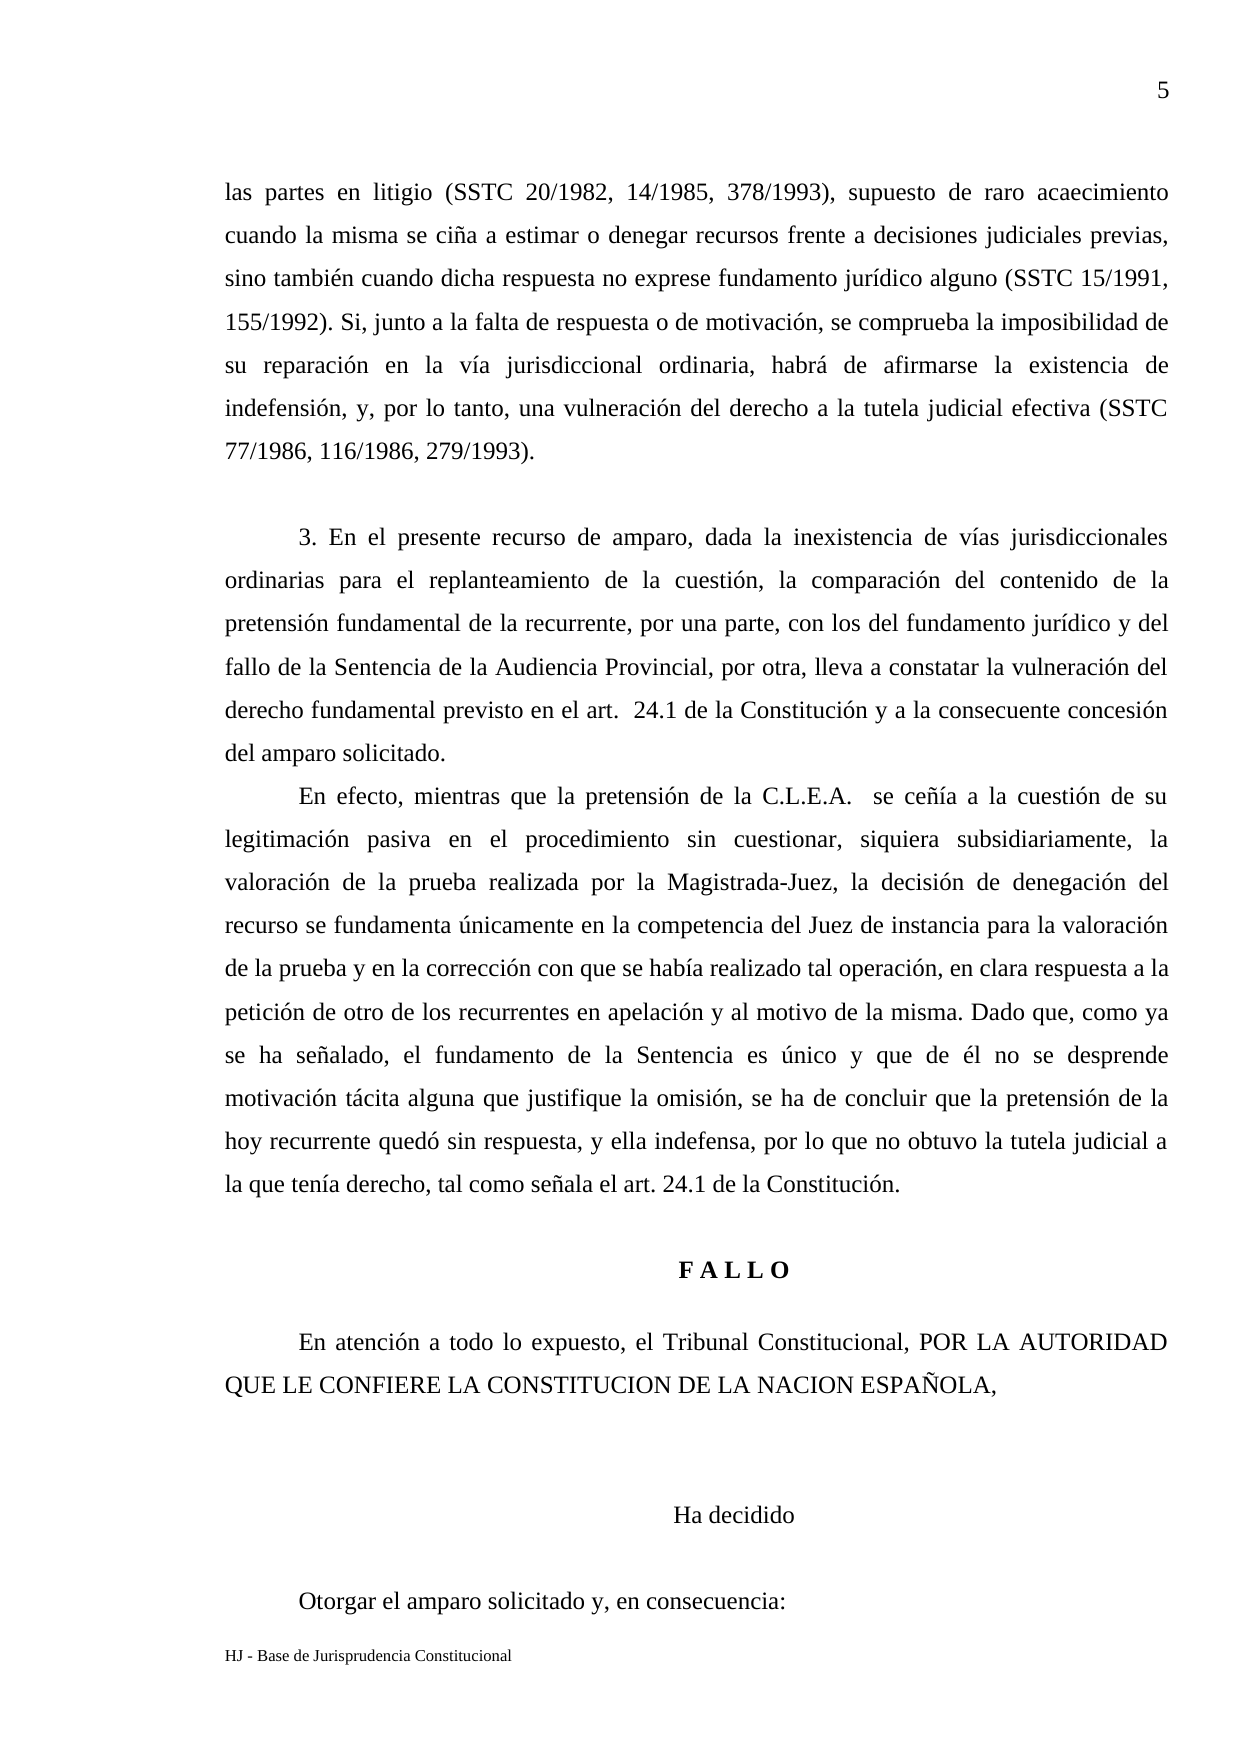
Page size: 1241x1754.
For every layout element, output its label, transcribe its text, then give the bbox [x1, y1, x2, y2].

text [224, 177, 1169, 465]
text Otorgar el amparo solicitado y, en consecuencia: [224, 1586, 1169, 1615]
text En atención a todo lo expuesto, el Tribunal Constitucional, POR LA AUTORIDAD QUE LE CONFIERE LA CONSTITUCION DE LA NACION ESPAÑOLA, [224, 1327, 1169, 1399]
subtitle F A L L O [224, 1255, 1169, 1284]
text 3. En el presente recurso de amparo, dada la inexistencia de vías jurisdiccionales ordinarias para el replanteamiento de la cuestión, la comparación del contenido de la pretensión fundamental de la recurrente, por una parte, con los del fundamento jurídico y del fallo de la Sentencia de la Audiencia Provincial, por otra, lleva a constatar la vulneración del derecho fundamental previsto en el art. 24.1 de la Constitución y a la consecuente concesión del amparo solicitado. [224, 522, 1169, 767]
text En efecto, mientras que la pretensión de la C.L.E.A. se ceñía a la cuestión de su legitimación pasiva en el procedimiento sin cuestionar, siquiera subsidiariamente, la valoración de la prueba realizada por la Magistrada-Juez, la decisión de denegación del recurso se fundamenta únicamente en la competencia del Juez de instancia para la valoración de la prueba y en la corrección con que se había realizado tal operación, en clara respuesta a la petición de otro de los recurrentes en apelación y al motivo de la misma. Dado que, como ya se ha señalado, el fundamento de la Sentencia es único y que de él no se desprende motivación tácita alguna que justifique la omisión, se ha de concluir que la pretensión de la hoy recurrente quedó sin respuesta, y ella indefensa, por lo que no obtuvo la tutela judicial a la que tenía derecho, tal como señala el art. 24.1 de la Constitución. [224, 781, 1169, 1198]
text Ha decidido [224, 1500, 1169, 1528]
